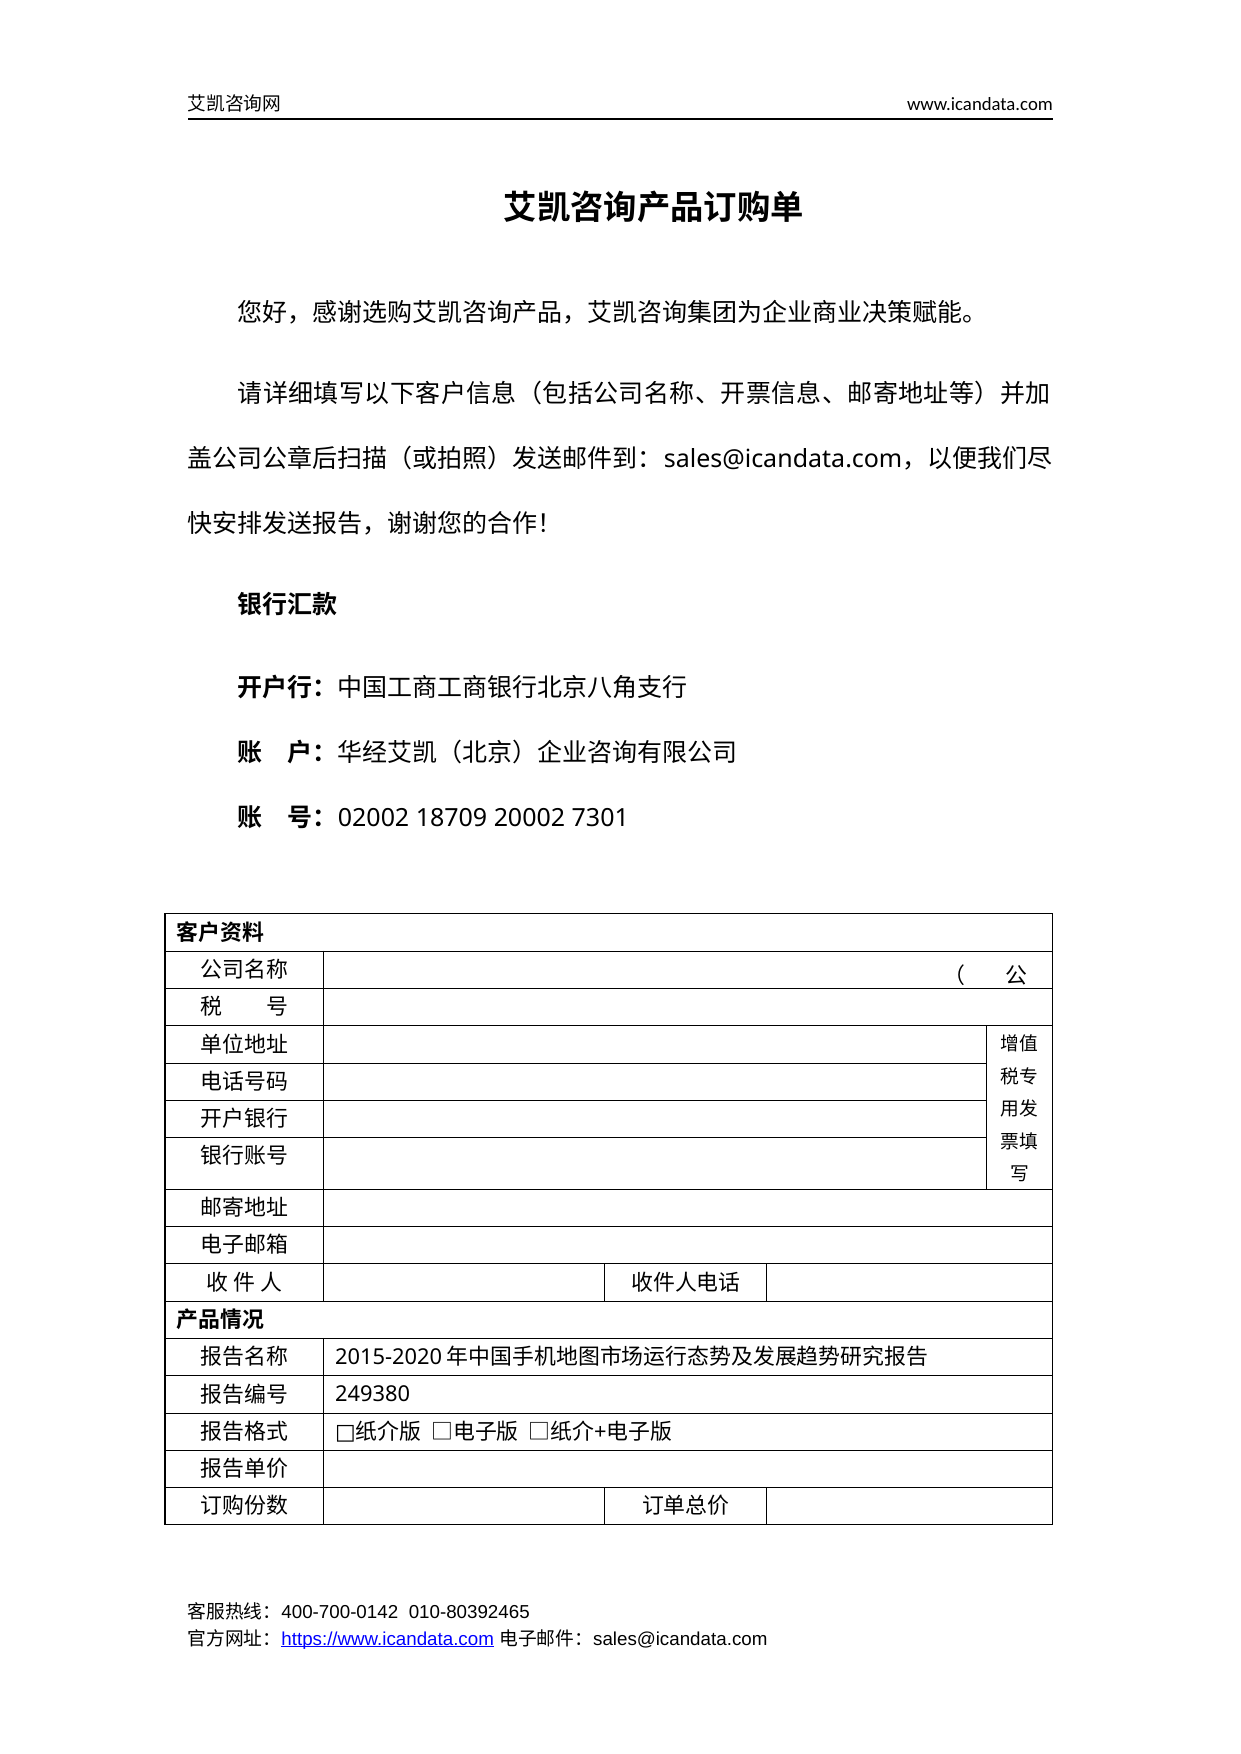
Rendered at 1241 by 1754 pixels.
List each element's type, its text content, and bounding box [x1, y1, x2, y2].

table_cell [324, 952, 1052, 988]
table_cell □纸介版 □电子版 □纸介+电子版 [324, 1414, 1052, 1450]
table_cell [324, 989, 1052, 1025]
table_cell 报告格式 [166, 1414, 323, 1450]
table_cell [324, 1190, 1052, 1226]
text 账 户：华经艾凯（北京）企业咨询有限公司 [187, 718, 1053, 783]
table_cell [767, 1264, 1052, 1301]
table_cell 单位地址 [166, 1026, 323, 1062]
table_cell [324, 1264, 604, 1301]
text 您好，感谢选购艾凯咨询产品，艾凯咨询集团为企业商业决策赋能。 [187, 278, 1053, 343]
text 账 号：02002 18709 20002 7301 [187, 783, 1053, 848]
text 请详细填写以下客户信息（包括公司名称、开票信息、邮寄地址等）并加盖公司公章后扫描（或拍照）发送邮件到：sales@icandata.com，以便我们尽快安排发送报告，谢谢您的合作！ [187, 359, 1053, 554]
table_cell 税 号 [166, 989, 323, 1025]
table_cell 产品情况 [166, 1302, 1052, 1338]
table_cell [324, 1026, 986, 1062]
table_cell 订购份数 [166, 1488, 323, 1524]
table_cell 249380 [324, 1376, 1052, 1412]
table_cell [324, 1451, 1052, 1487]
table_cell [324, 1488, 604, 1524]
table_cell 银行账号 [166, 1138, 323, 1189]
table_cell 电话号码 [166, 1064, 323, 1100]
table_cell 公司名称 [166, 952, 323, 988]
table_header 客户资料 [166, 914, 1052, 951]
table_cell [767, 1488, 1052, 1524]
text 艾凯咨询产品订购单 [187, 172, 1053, 237]
table_cell [324, 1101, 986, 1137]
table_cell [324, 1138, 986, 1189]
table_cell 电子邮箱 [166, 1227, 323, 1263]
table_cell [324, 1227, 1052, 1263]
table_cell 邮寄地址 [166, 1190, 323, 1226]
table_cell 收 件 人 [166, 1264, 323, 1301]
table_cell [324, 1064, 986, 1100]
table_cell 收件人电话 [605, 1264, 766, 1301]
table_cell 2015-2020年中国手机地图市场运行态势及发展趋势研究报告 [324, 1339, 1052, 1375]
table_cell 报告名称 [166, 1339, 323, 1375]
table_cell 增值税专用发票填写 [987, 1026, 1052, 1189]
text 银行汇款 [187, 570, 1053, 635]
table_cell 开户银行 [166, 1101, 323, 1137]
table_cell 报告编号 [166, 1376, 323, 1412]
text 开户行：中国工商工商银行北京八角支行 [187, 653, 1053, 718]
table_cell 订单总价 [605, 1488, 766, 1524]
table_cell 报告单价 [166, 1451, 323, 1487]
